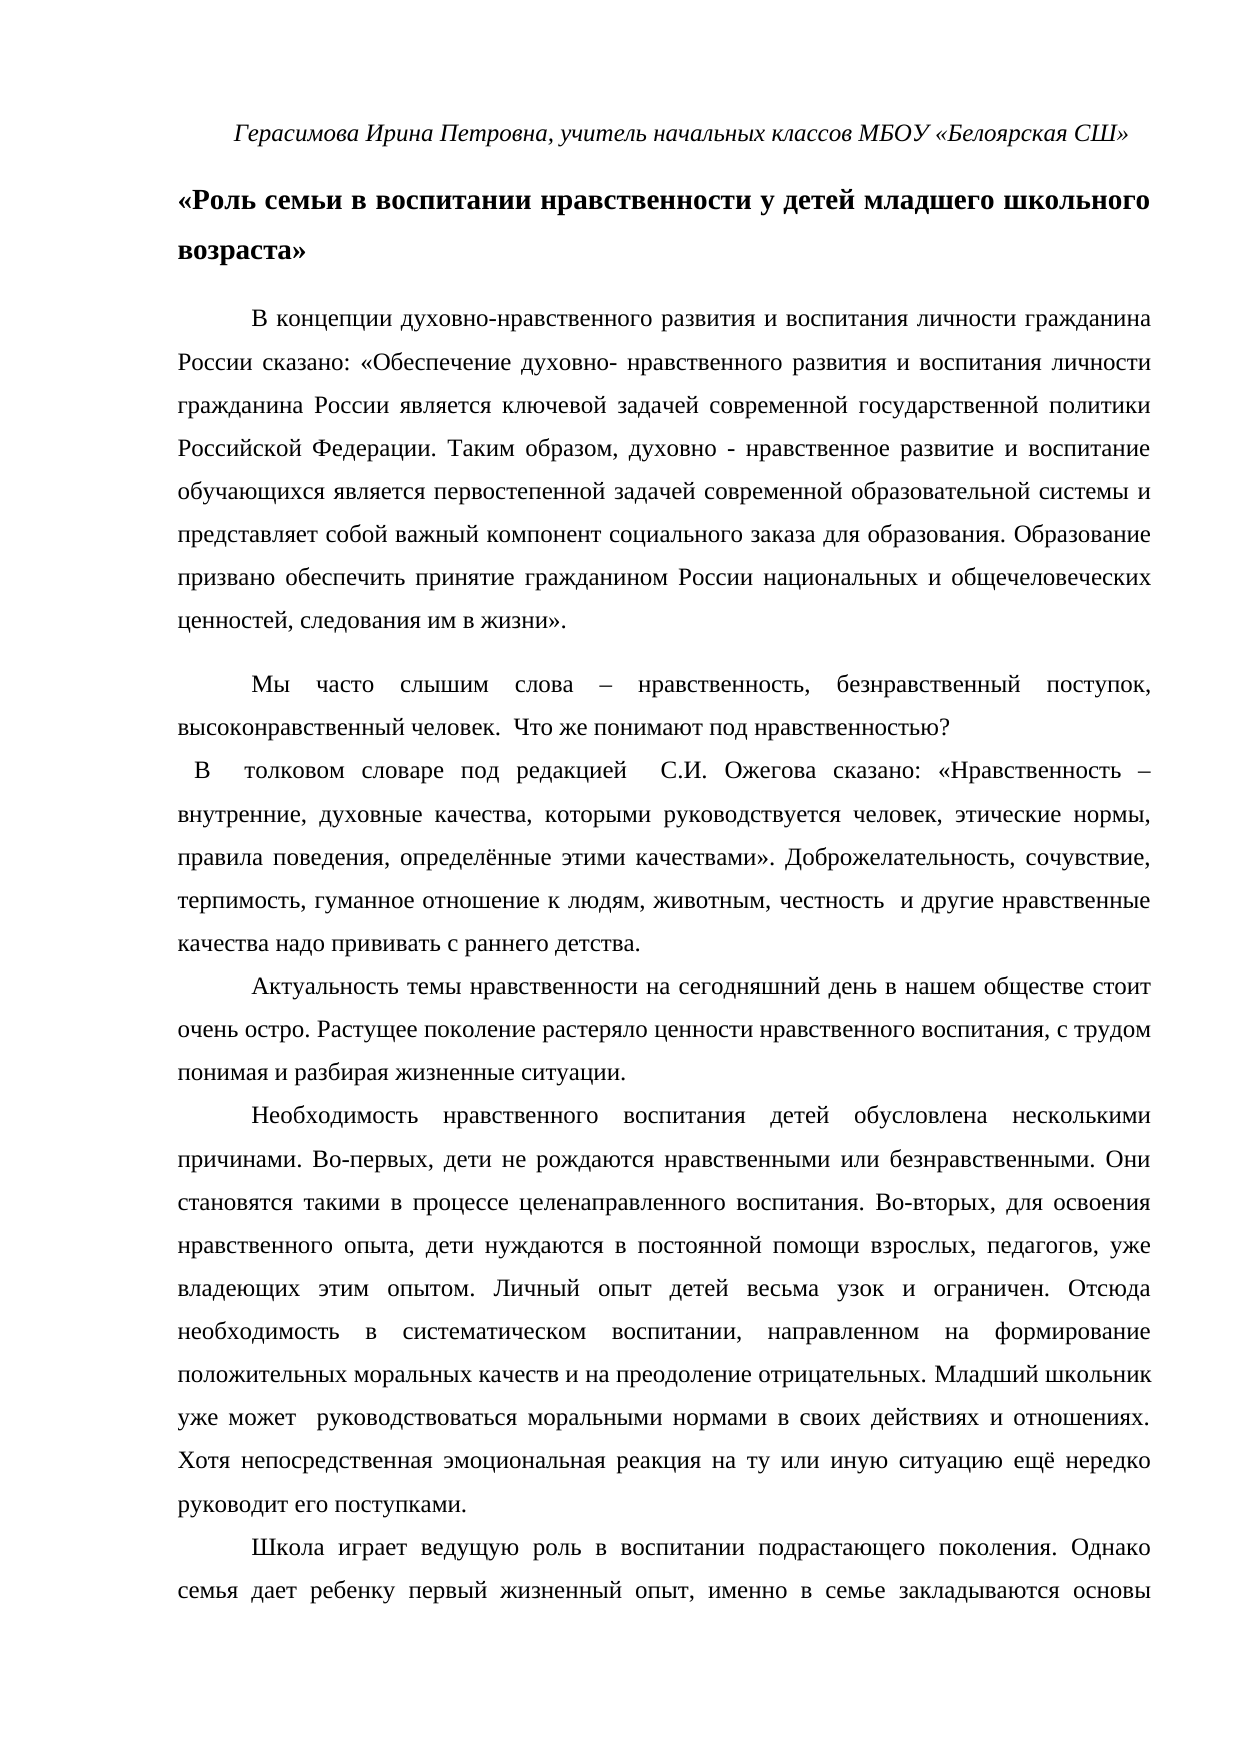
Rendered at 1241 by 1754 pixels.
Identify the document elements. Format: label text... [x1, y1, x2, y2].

text В концепции духовно-нравственного развития и воспитания личности гражданина России сказано: «Обеспечение духовно- нравственного развития и воспитания личности гражданина России является ключевой задачей современной государственной политики Российской Федерации. Таким образом, духовно - нравственное развитие и воспитание обучающихся является первостепенной задачей современной образовательной системы и представляет собой важный компонент социального заказа для образования. Образование призвано обеспечить принятие гражданином России национальных и общечеловеческих ценностей, следования им в жизни». [177, 303, 1152, 634]
text «Роль семьи в воспитании нравственности у детей младшего школьного возраста» [177, 182, 1152, 266]
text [177, 1532, 1152, 1604]
text В толковом словаре под редакцией С.И. Ожегова сказано: «Нравственность – внутренние, духовные качества, которыми руководствуется человек, этические нормы, правила поведения, определённые этими качествами». Доброжелательность, сочувствие, терпимость, гуманное отношение к людям, животным, честность и другие нравственные качества надо прививать с раннего детства. [177, 756, 1152, 957]
text Необходимость нравственного воспитания детей обусловлена несколькими причинами. Во-первых, дети не рождаются нравственными или безнравственными. Они становятся такими в процессе целенаправленного воспитания. Во-вторых, для освоения нравственного опыта, дети нуждаются в постоянной помощи взрослых, педагогов, уже владеющих этим опытом. Личный опыт детей весьма узок и ограничен. Отсюда необходимость в систематическом воспитании, направленном на формирование положительных моральных качеств и на преодоление отрицательных. Младший школьник уже может руководствоваться моральными нормами в своих действиях и отношениях. Хотя непосредственная эмоциональная реакция на ту или иную ситуацию ещё нередко руководит его поступками. [177, 1101, 1152, 1517]
text Актуальность темы нравственности на сегодняшний день в нашем обществе стоит очень остро. Растущее поколение растеряло ценности нравственного воспитания, с трудом понимая и разбирая жизненные ситуации. [177, 971, 1152, 1086]
text Мы часто слышим слова – нравственность, безнравственный поступок, высоконравственный человек. Что же понимают под нравственностью? [177, 669, 1152, 741]
text Герасимова Ирина Петровна, учитель начальных классов МБОУ «Белоярская СШ» [177, 118, 1152, 147]
